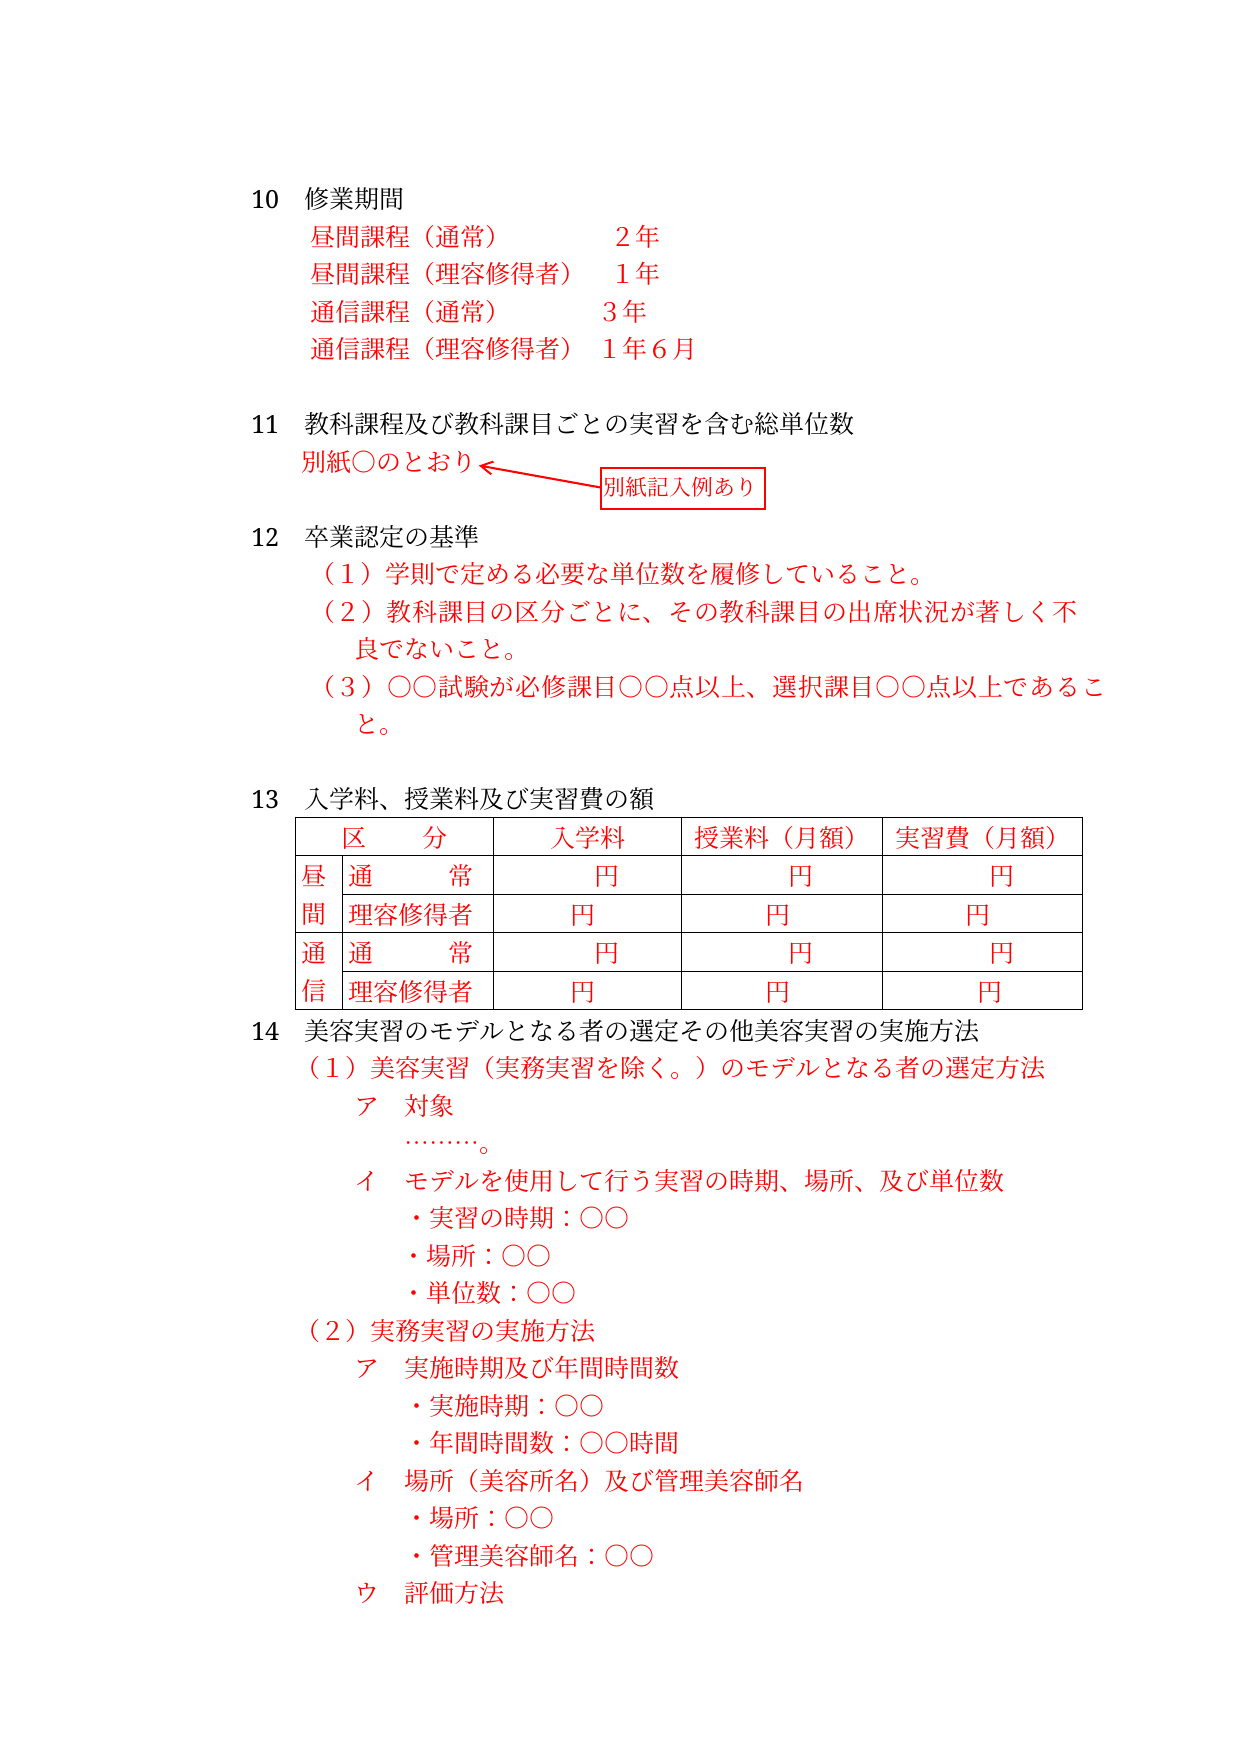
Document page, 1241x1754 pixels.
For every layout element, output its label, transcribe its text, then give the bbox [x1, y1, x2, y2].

text ・場所：○○ [295, 1498, 1078, 1535]
text ・年間時間数：○○時間 [295, 1423, 1078, 1460]
text （３）○○試験が必修課目○○点以上、選択課目○○点以上であること。 [310, 667, 1107, 742]
text 10 修業期間 [251, 179, 1078, 217]
table_header 実習費（月額） [883, 818, 1082, 855]
text ・場所：○○ [376, 1235, 1078, 1273]
table_cell 理容修得者 [343, 972, 493, 1009]
table_cell 通 信 [296, 933, 342, 1009]
table_cell 円 [494, 972, 681, 1009]
table_cell 円 [682, 856, 882, 894]
text （１）美容実習（実務実習を除く。）のモデルとなる者の選定方法 [295, 1048, 1078, 1085]
text イ モデルを使用して行う実習の時期、場所、及び単位数 [354, 1160, 1078, 1198]
text イ 場所（美容所名）及び管理美容師名 [295, 1460, 1078, 1498]
text ・単位数：○○ [376, 1273, 1078, 1310]
text ア 対象 [354, 1085, 1078, 1123]
table_cell 円 [883, 972, 1082, 1009]
text （１）学則で定める必要な単位数を履修していること。 [310, 554, 1078, 592]
table_cell 円 [494, 933, 681, 971]
text 13 入学料、授業料及び実習費の額 [251, 779, 1078, 817]
text ウ 評価方法 [295, 1573, 1078, 1610]
table_cell 昼 間 [296, 856, 342, 932]
table_cell 円 [883, 856, 1082, 894]
table_header 入学料 [494, 818, 681, 855]
text 12 卒業認定の基準 [251, 517, 1078, 554]
table_cell 円 [682, 933, 882, 971]
table_cell 円 [883, 933, 1082, 971]
text 別紙○のとおり [251, 442, 1078, 479]
text 通信課程（通常） ３年 [280, 292, 1078, 329]
text 通信課程（理容修得者） １年６月 [280, 329, 1078, 367]
table_cell 通 常 [343, 856, 493, 894]
text ・実習の時期：○○ [354, 1198, 1078, 1235]
text ・実施時期：○○ [295, 1385, 1078, 1423]
table_cell 円 [682, 972, 882, 1009]
text ………。 [354, 1123, 1078, 1160]
text 昼間課程（理容修得者） １年 [280, 254, 1078, 292]
table_cell 円 [494, 856, 681, 894]
table_cell 通 常 [343, 933, 493, 971]
table_cell 円 [494, 895, 681, 932]
text 昼間課程（通常） ２年 [280, 217, 1078, 254]
text （２）実務実習の実施方法 [295, 1310, 1078, 1348]
text （２）教科課目の区分ごとに、その教科課目の出席状況が著しく不良でないこと。 [310, 592, 1078, 667]
table_header 授業料（月額） [682, 818, 882, 855]
text ア 実施時期及び年間時間数 [295, 1348, 1078, 1385]
table_cell 理容修得者 [343, 895, 493, 932]
text 14 美容実習のモデルとなる者の選定その他美容実習の実施方法 [251, 1010, 1078, 1048]
text ・管理美容師名：○○ [295, 1535, 1078, 1573]
table_cell 円 [682, 895, 882, 932]
table_header 区 分 [296, 818, 493, 855]
table_cell 円 [883, 895, 1082, 932]
text 11 教科課程及び教科課目ごとの実習を含む総単位数 [251, 404, 1078, 442]
